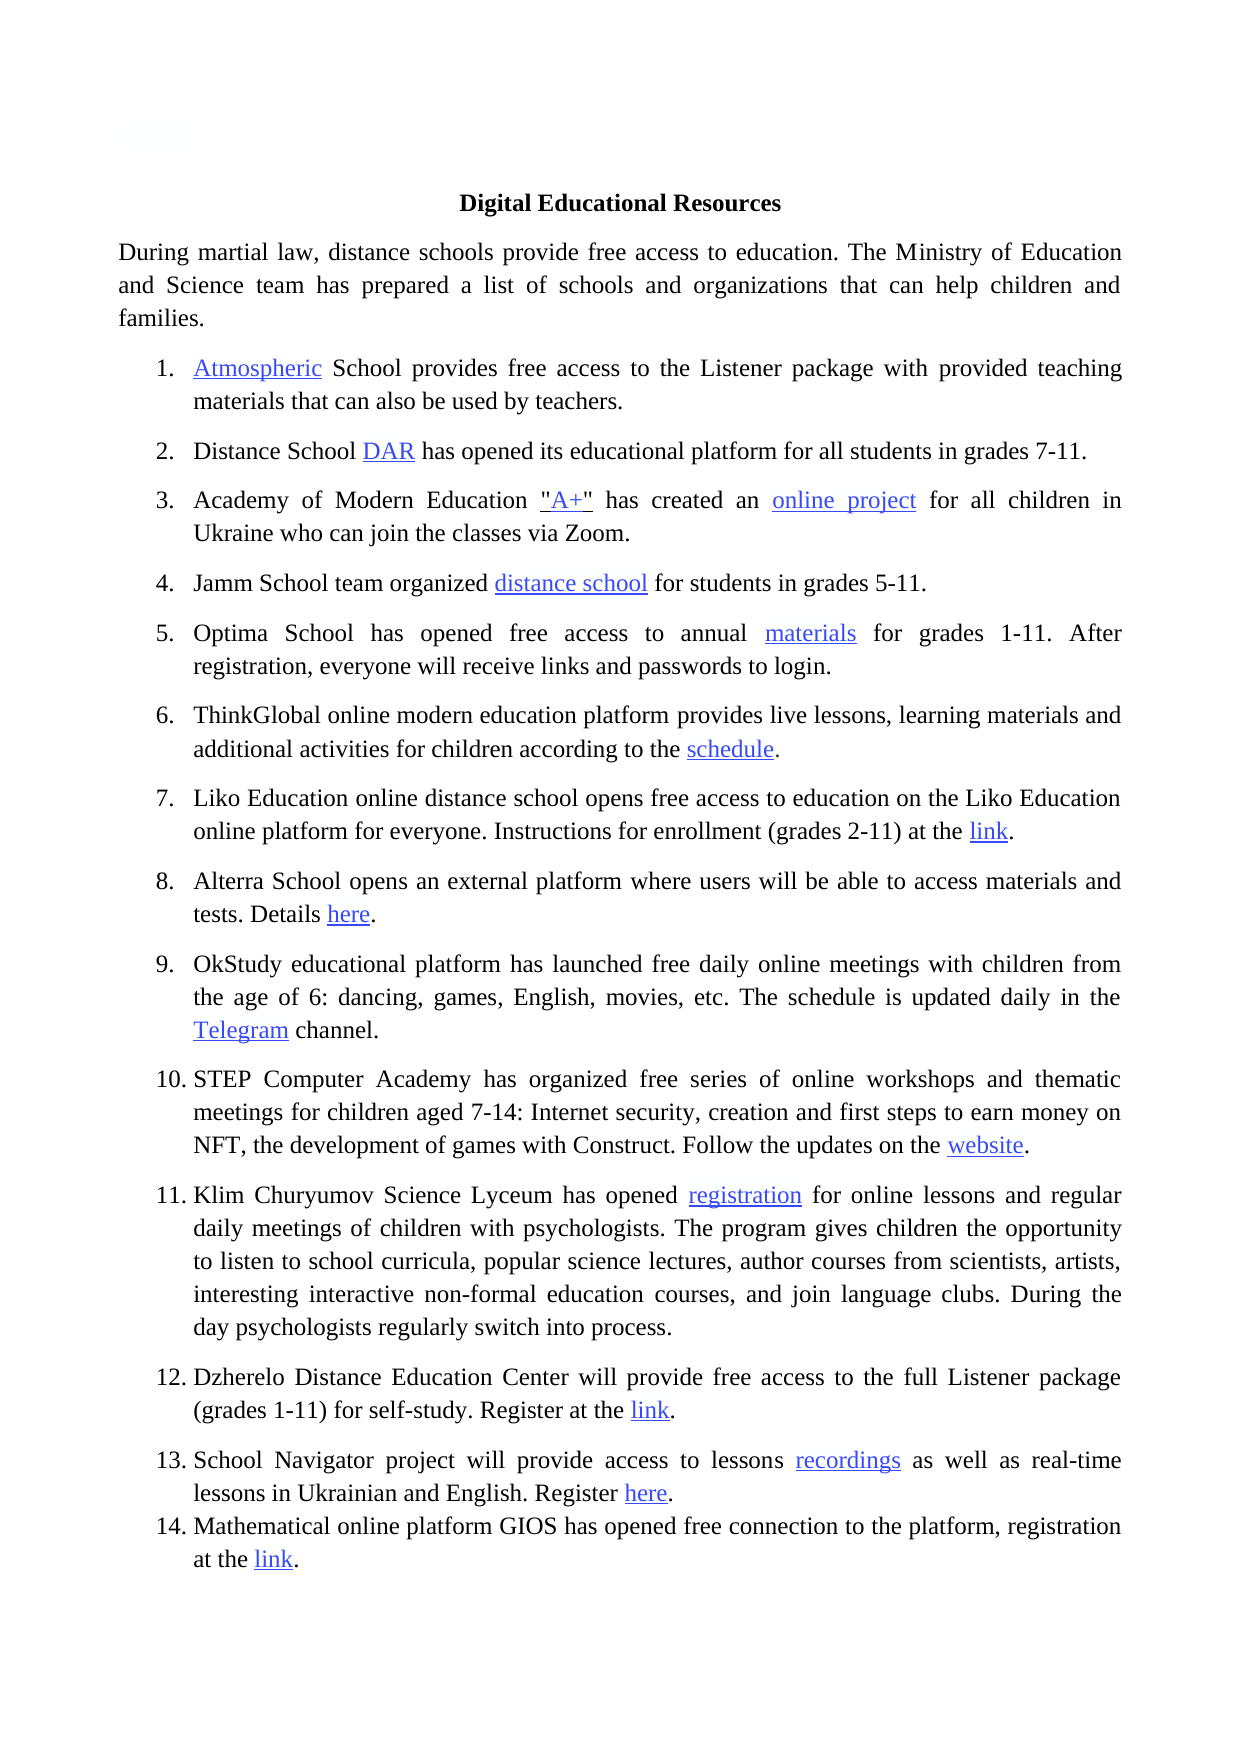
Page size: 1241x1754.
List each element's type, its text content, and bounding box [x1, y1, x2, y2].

text Digital Educational Resources [118, 188, 1122, 216]
list Jamm School team organized distance school for students in grades 5-11. [156, 568, 494, 597]
list Distance School DAR has opened its educational platform for all students in grades 7-11. [156, 436, 363, 464]
list Distance School DAR has opened its educational platform for all students in grades 7-11. [415, 436, 1122, 464]
list Dzherelo Distance Education Center will provide free access to the full Listener package (grades 1-11) for self-study. Register at the link. [156, 1362, 1122, 1424]
list Academy of Modern Education "" has created an оnline project for all children in Ukraine who can join the classes via Zoom. [156, 486, 1122, 547]
list Alterra School opens an external platform where users will be able to access materials and tests. Details here. [156, 866, 1122, 928]
list Аtmospheric School provides free access to the Listener package with provided teaching materials that can also be used by teachers. [156, 353, 1122, 415]
list ThinkGlobal online modern education platform provides live lessons, learning materials and additional activities for children according to the schedule. [156, 701, 1122, 762]
list STEP Computer Academy has organized free series of online workshops and thematic meetings for children aged 7-14: Internet security, creation and first steps to earn money on NFT, the development of games with Construct. Follow the updates on the website. [156, 1064, 1122, 1159]
list Liko Education online distance school opens free access to education on the Liko Education online platform for everyone. Instructions for enrollment (grades 2-11) at the link. [156, 783, 1122, 845]
list Klim Churyumov Science Lyceum has opened registration for online lessons and regular daily meetings of children with psychologists. The program gives children the opportunity to listen to school curricula, popular science lectures, author courses from scientists, artists, interesting interactive non-formal education courses, and join language clubs. During the day psychologists regularly switch into process. [156, 1180, 1122, 1341]
list Jamm School team organized distance school for students in grades 5-11. [648, 568, 1122, 597]
text During martial law, distance schools provide free access to education. The Ministry of Education and Science team has prepared a list of schools and organizations that can help children and families. [118, 237, 1122, 332]
list OkStudy educational platform has launched free daily online meetings with children from the age of 6: dancing, games, English, movies, etc. The schedule is updated daily in the Telegram channel. [156, 949, 1122, 1043]
list School Navigator project will provide access to lessons recordings as well as real-time lessons in Ukrainian and English. Register here. [156, 1445, 1122, 1506]
list Mathematical online platform GIOS has opened free connection to the platform, registration at the link. [156, 1511, 1122, 1572]
list Optima School has opened free access to annual materials for grades 1-11. After registration, everyone will receive links and passwords to login. [156, 618, 1122, 680]
